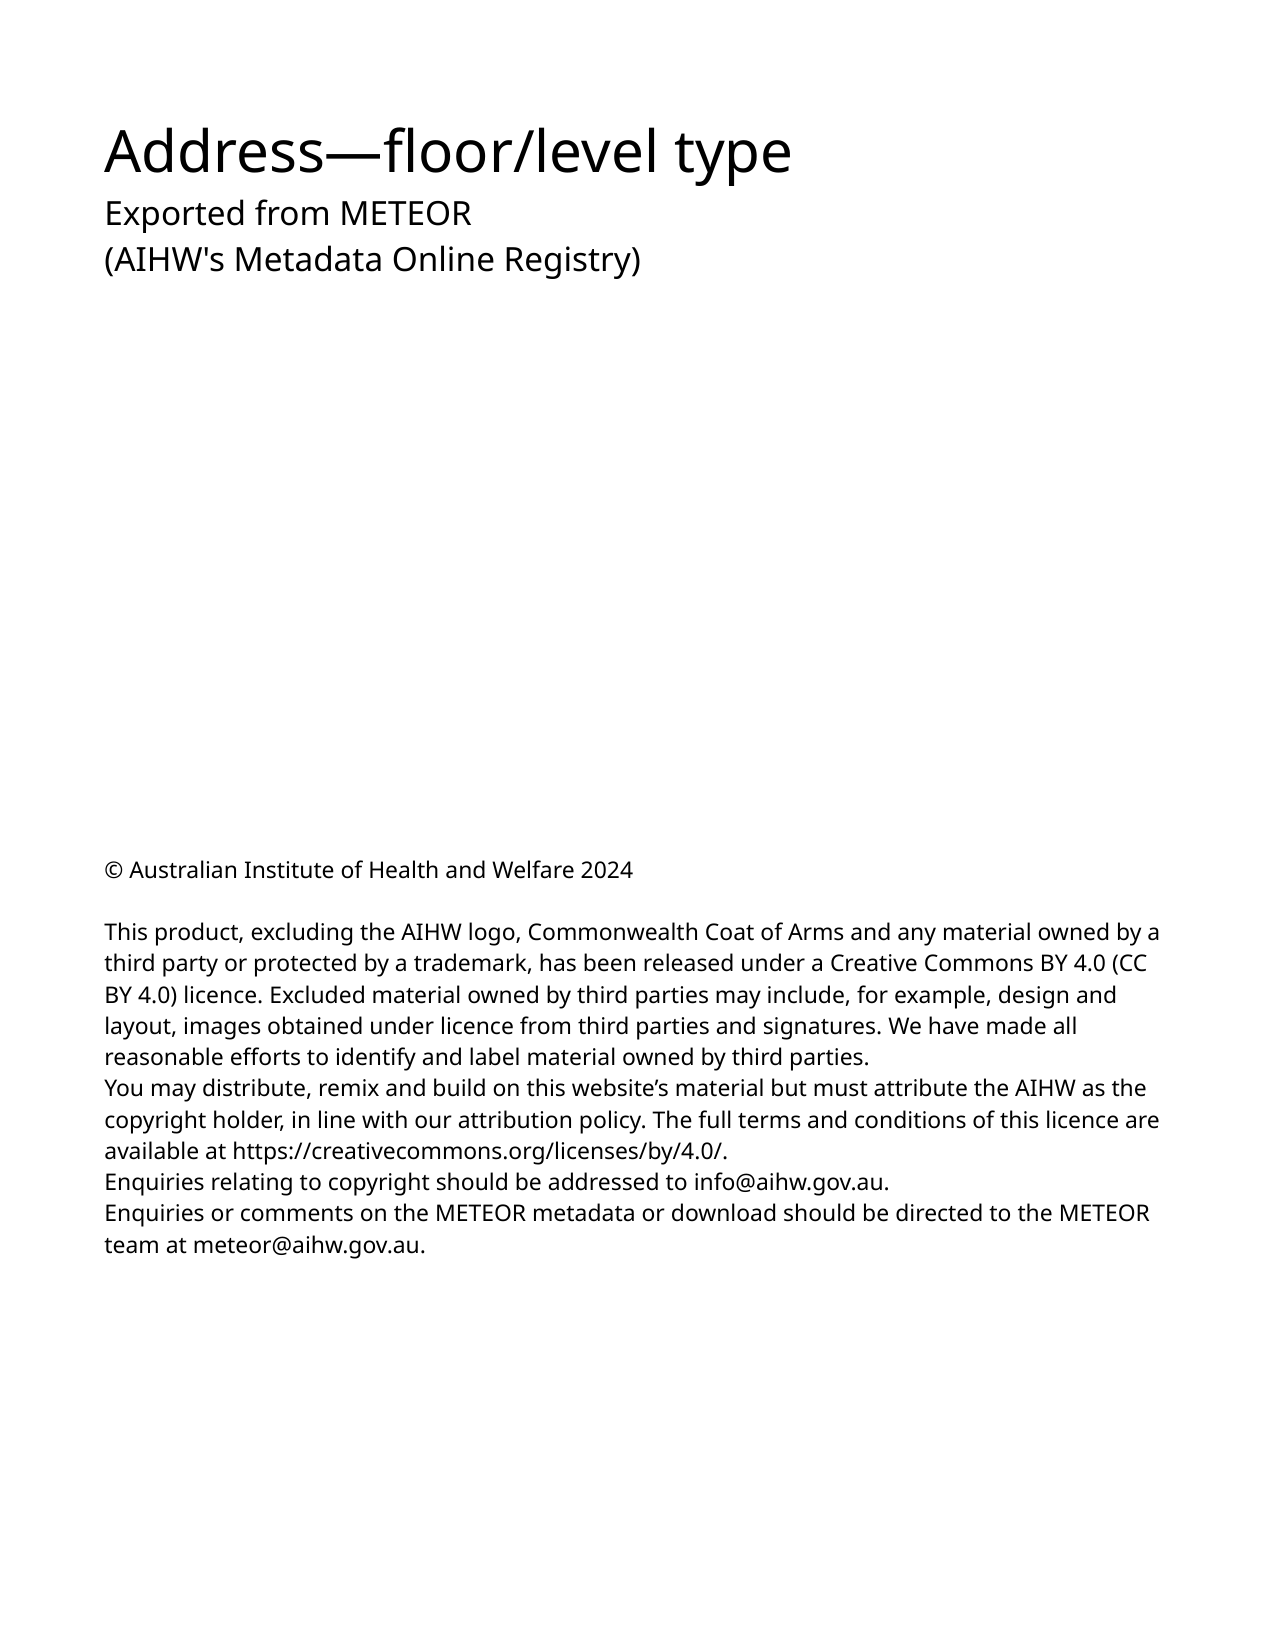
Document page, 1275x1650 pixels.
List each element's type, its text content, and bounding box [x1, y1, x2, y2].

title Address—floor/level type [104, 110, 1171, 190]
text © Australian Institute of Health and Welfare 2024 [104, 854, 1171, 885]
text Enquiries or comments on the METEOR metadata or download should be directed to the METEOR team at meteor@aihw.gov.au. [104, 1197, 1171, 1260]
subtitle (AIHW's Metadata Online Registry) [104, 235, 1171, 281]
text This product, excluding the AIHW logo, Commonwealth Coat of Arms and any material owned by a third party or protected by a trademark, has been released under a Creative Commons BY 4.0 (CC BY 4.0) licence. Excluded material owned by third parties may include, for example, design and layout, images obtained under licence from third parties and signatures. We have made all reasonable efforts to identify and label material owned by third parties. [104, 916, 1171, 1072]
text Enquiries relating to copyright should be addressed to info@aihw.gov.au. [104, 1166, 1171, 1197]
subtitle Exported from METEOR [104, 190, 1171, 235]
text You may distribute, remix and build on this website’s material but must attribute the AIHW as the copyright holder, in line with our attribution policy. The full terms and conditions of this licence are available at https://creativecommons.org/licenses/by/4.0/. [104, 1072, 1171, 1166]
